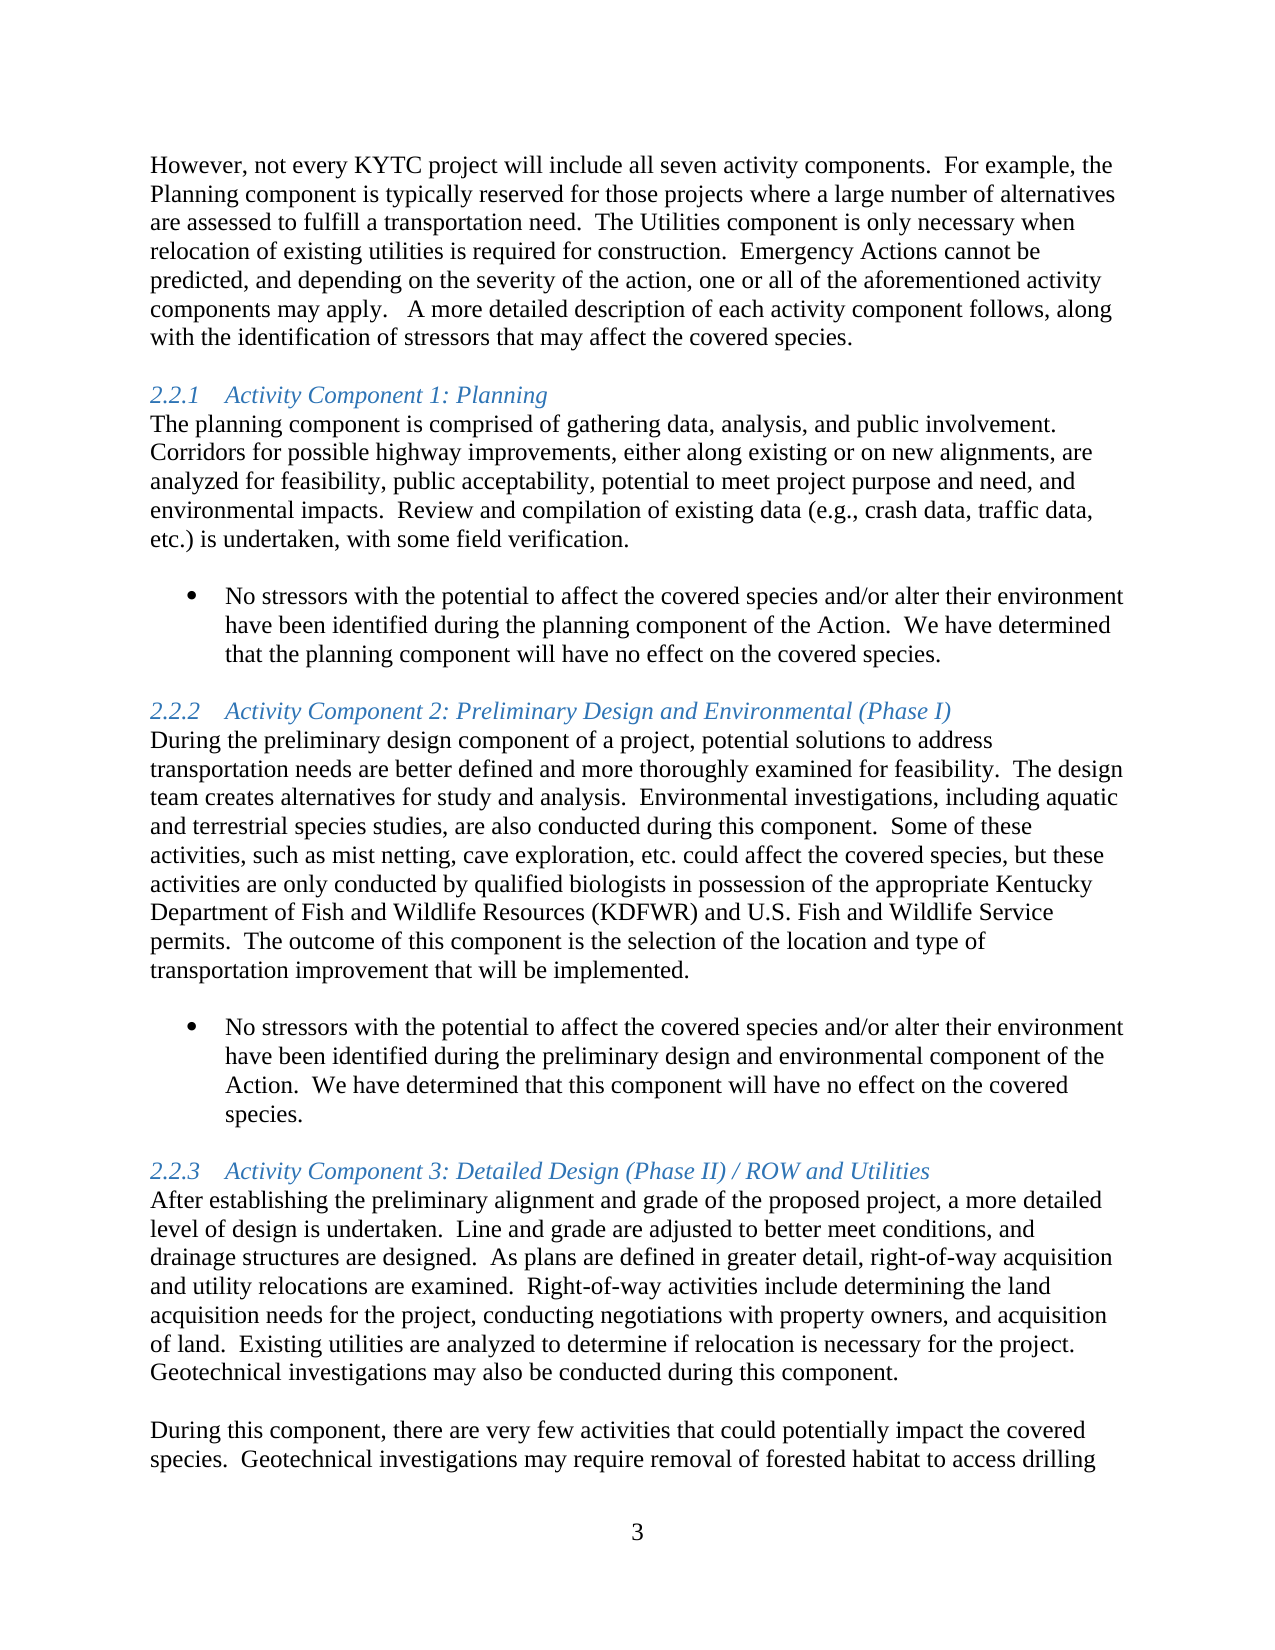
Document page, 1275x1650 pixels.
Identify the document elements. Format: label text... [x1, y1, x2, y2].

text However, not every KYTC project will include all seven activity components. For example, the Planning component is typically reserved for those projects where a large number of alternatives are assessed to fulfill a transportation need. The Utilities component is only necessary when relocation of existing utilities is required for construction. Emergency Actions cannot be predicted, and depending on the severity of the action, one or all of the aforementioned activity components may apply. A more detailed description of each activity component follows, along with the identification of stressors that may affect the covered species. [150, 150, 1125, 351]
text The planning component is comprised of gathering data, analysis, and public involvement. Corridors for possible highway improvements, either along existing or on new alignments, are analyzed for feasibility, public acceptability, potential to meet project purpose and need, and environmental impacts. Review and compilation of existing data (e.g., crash data, traffic data, etc.) is undertaken, with some field verification. [150, 409, 1125, 552]
list No stressors with the potential to affect the covered species and/or alter their environment have been identified during the preliminary design and environmental component of the Action. We have determined that this component will have no effect on the covered species. [187, 1012, 1125, 1127]
text After establishing the preliminary alignment and grade of the proposed project, a more detailed level of design is undertaken. Line and grade are adjusted to better meet conditions, and drainage structures are designed. As plans are defined in greater detail, right-of-way acquisition and utility relocations are examined. Right-of-way activities include determining the land acquisition needs for the project, conducting negotiations with property owners, and acquisition of land. Existing utilities are analyzed to determine if relocation is necessary for the project. Geotechnical investigations may also be conducted during this component. [150, 1185, 1125, 1386]
subtitle 2.2.2 Activity Component 2: Preliminary Design and Environmental (Phase I) [150, 696, 1125, 725]
subtitle 2.2.3 Activity Component 3: Detailed Design (Phase II) / ROW and Utilities [150, 1156, 1125, 1185]
text During the preliminary design component of a project, potential solutions to address transportation needs are better defined and more thoroughly examined for feasibility. The design team creates alternatives for study and analysis. Environmental investigations, including aquatic and terrestrial species studies, are also conducted during this component. Some of these activities, such as mist netting, cave exploration, etc. could affect the covered species, but these activities are only conducted by qualified biologists in possession of the appropriate Kentucky Department of Fish and Wildlife Resources (KDFWR) and U.S. Fish and Wildlife Service permits. The outcome of this component is the selection of the location and type of transportation improvement that will be implemented. [150, 725, 1125, 984]
list No stressors with the potential to affect the covered species and/or alter their environment have been identified during the planning component of the Action. We have determined that the planning component will have no effect on the covered species. [187, 581, 1125, 667]
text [150, 1415, 1125, 1472]
subtitle 2.2.1 Activity Component 1: Planning [150, 380, 1125, 409]
